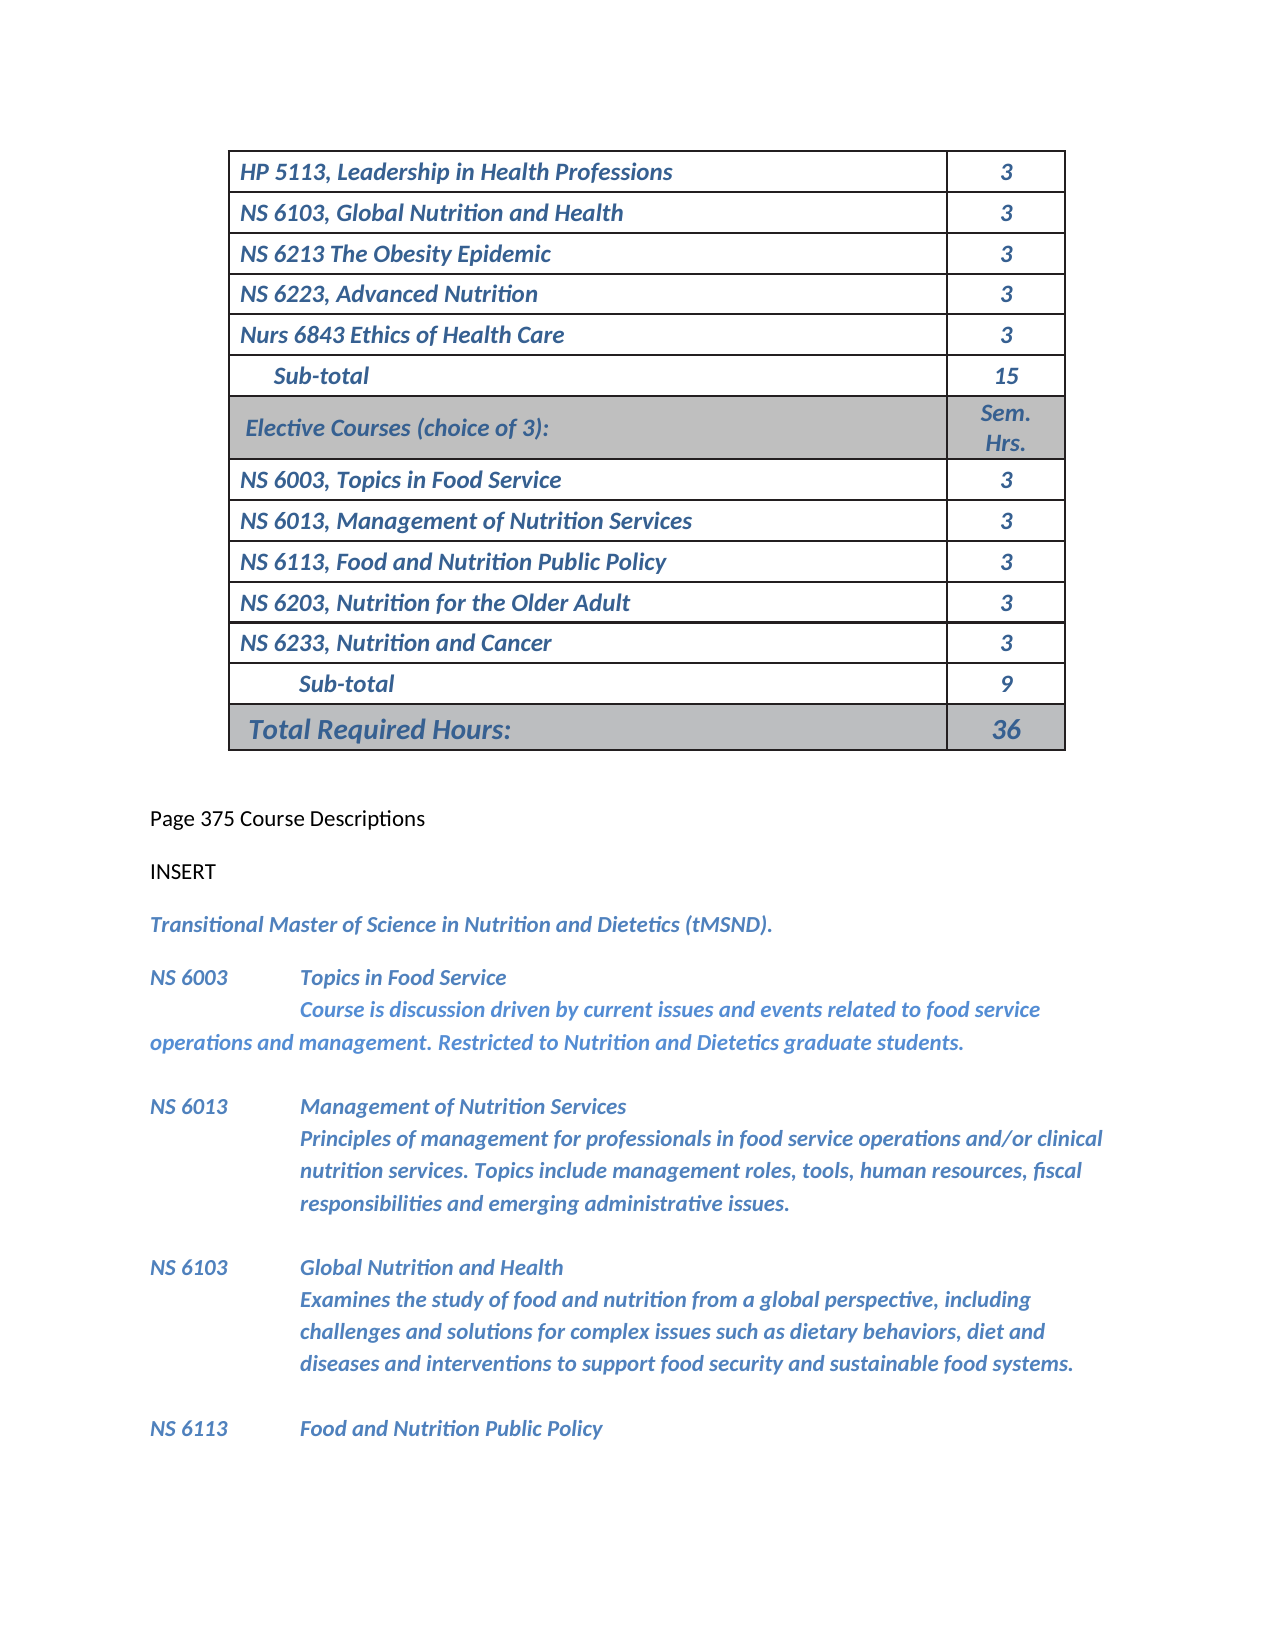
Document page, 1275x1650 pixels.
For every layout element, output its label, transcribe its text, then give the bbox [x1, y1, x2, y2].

table_cell 3 [948, 193, 1064, 232]
table_cell NS 6203, Nutrition for the Older Adult [230, 583, 946, 621]
table_cell 3 [948, 234, 1064, 272]
table_cell Sub-total [230, 664, 946, 703]
table_cell 3 [948, 315, 1064, 354]
table_cell 15 [948, 356, 1064, 395]
table_cell 3 [948, 275, 1064, 313]
text Transitional Master of Science in Nutrition and Dietetics (tMSND). [150, 910, 1125, 938]
text Page 375 Course Descriptions [150, 804, 1125, 832]
table_cell Sub-total [230, 356, 946, 395]
text NS 6013 Management of Nutrition Services [150, 1092, 1125, 1120]
table_cell 3 [948, 624, 1064, 662]
table_cell Total Required Hours: [230, 705, 946, 749]
table_cell NS 6103, Global Nutrition and Health [230, 193, 946, 232]
table_cell 9 [948, 664, 1064, 703]
table_cell Elective Courses (choice of 3): [230, 397, 946, 458]
table_cell 3 [948, 460, 1064, 499]
text Principles of management for professionals in food service operations and/or clinical nutrition services. Topics include management roles, tools, human resources, fiscal responsibilities and emerging administrative issues. [300, 1124, 1125, 1217]
table_cell Sem. Hrs. [948, 397, 1064, 458]
text NS 6003 Topics in Food Service [150, 963, 1125, 991]
table_cell 36 [948, 705, 1064, 749]
table_cell 3 [948, 542, 1064, 581]
text NS 6103 Global Nutrition and Health [150, 1253, 1125, 1281]
table_cell 3 [948, 501, 1064, 540]
table_cell HP 5113, Leadership in Health Professions [230, 152, 946, 191]
table_cell NS 6233, Nutrition and Cancer [230, 624, 946, 662]
table_cell NS 6003, Topics in Food Service [230, 460, 946, 499]
table_cell 3 [948, 152, 1064, 191]
table_cell NS 6113, Food and Nutrition Public Policy [230, 542, 946, 581]
text NS 6113 Food and Nutrition Public Policy [150, 1414, 1125, 1442]
text Course is discussion driven by current issues and events related to food service operations and management. Restricted to Nutrition and Dietetics graduate students. [150, 996, 1125, 1056]
table_cell Nurs 6843 Ethics of Health Care [230, 315, 946, 354]
table_cell NS 6213 The Obesity Epidemic [230, 234, 946, 272]
table_cell NS 6013, Management of Nutrition Services [230, 501, 946, 540]
table_cell NS 6223, Advanced Nutrition [230, 275, 946, 313]
text Examines the study of food and nutrition from a global perspective, including challenges and solutions for complex issues such as dietary behaviors, diet and diseases and interventions to support food security and sustainable food systems. [300, 1285, 1125, 1378]
table_cell 3 [948, 583, 1064, 621]
text INSERT [150, 857, 1125, 885]
